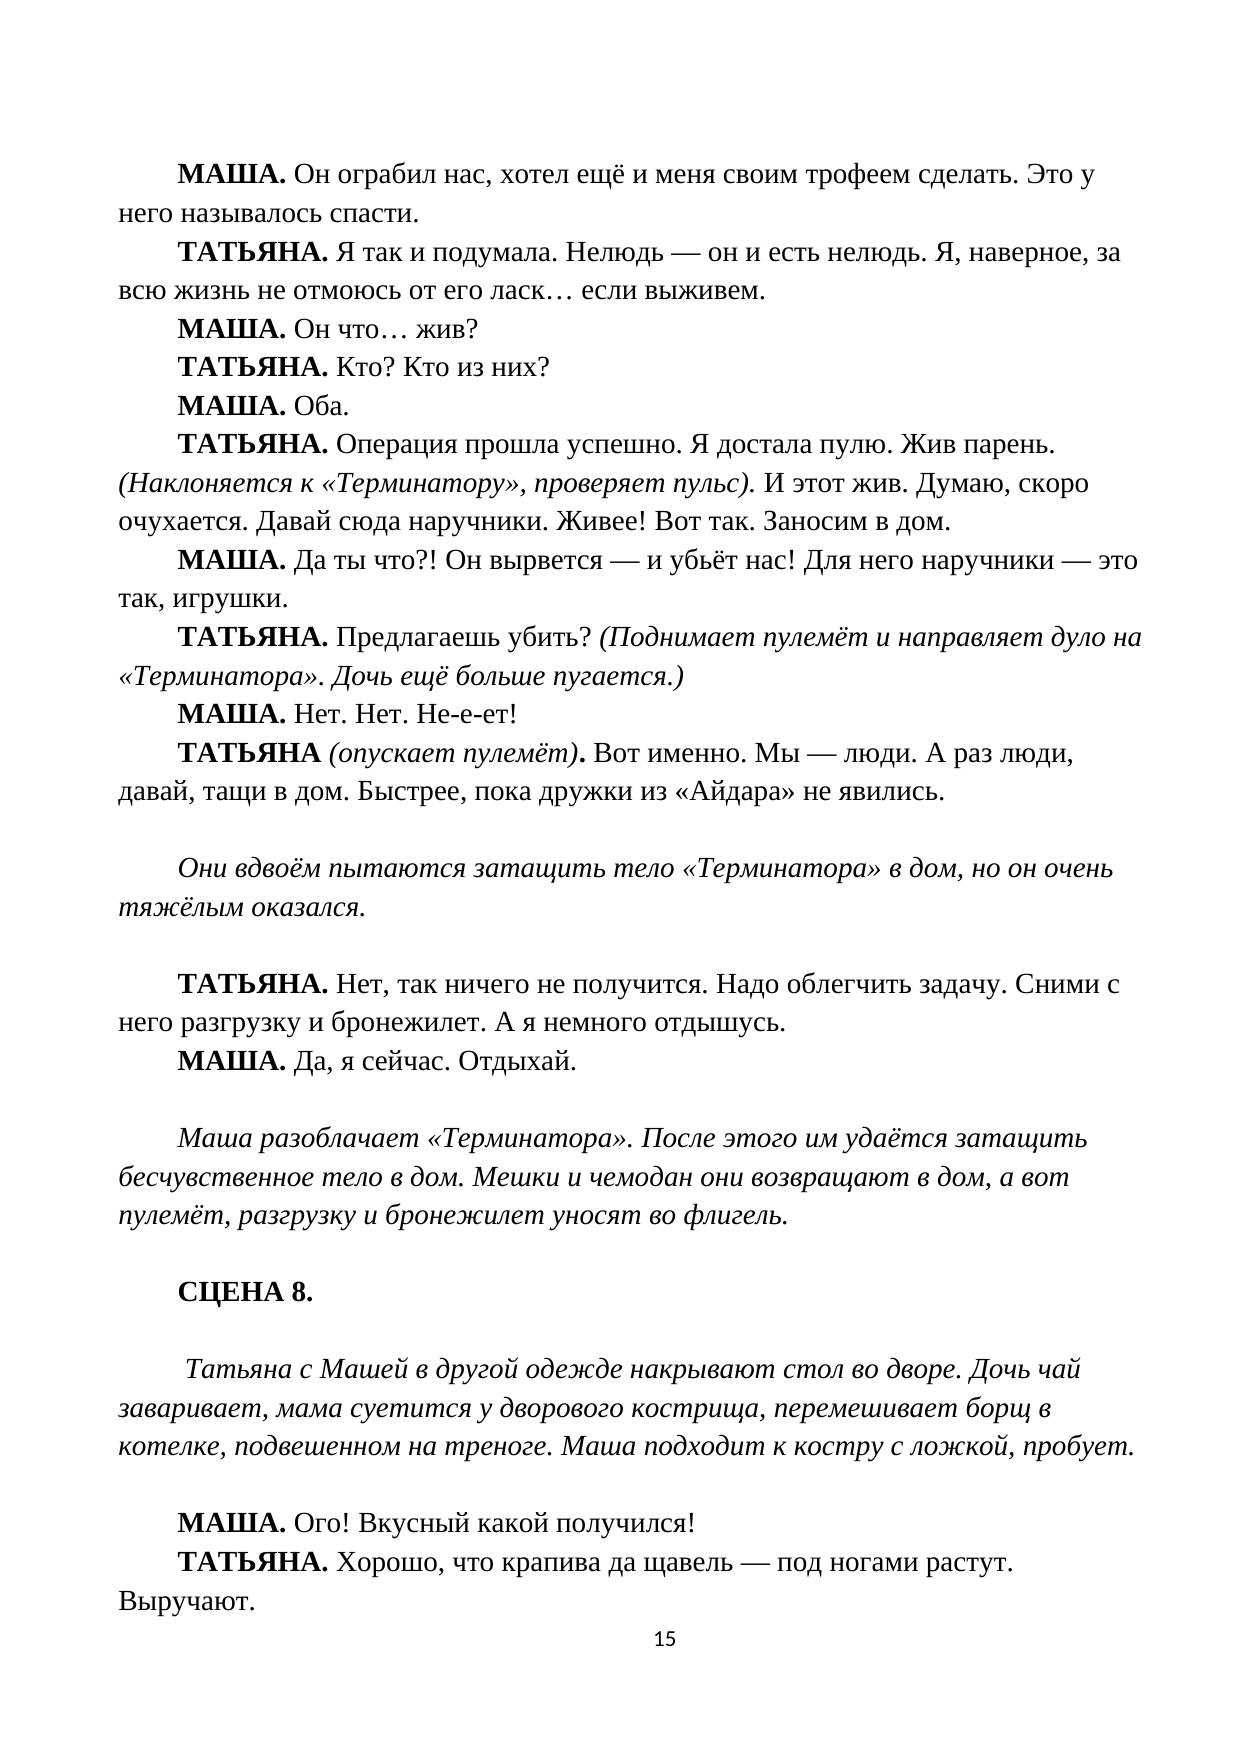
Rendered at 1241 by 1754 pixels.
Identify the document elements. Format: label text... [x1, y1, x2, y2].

text ТАТЬЯНА (опускает пулемёт). Вот именно. Мы — люди. А раз люди, давай, тащи в дом. Быстрее, пока дружки из «Айдара» не явились. [118, 735, 1152, 807]
text Они вдвоём пытаются затащить тело «Терминатора» в дом, но он очень тяжёлым оказался. [118, 850, 1152, 922]
text МАША. Да ты что?! Он вырвется — и убьёт нас! Для него наручники — это так, игрушки. [118, 542, 1152, 614]
text ТАТЬЯНА. Нет, так ничего не получится. Надо облегчить задачу. Сними с него разгрузку и бронежилет. А я немного отдышусь. [118, 966, 1152, 1038]
text МАША. Он ограбил нас, хотел ещё и меня своим трофеем сделать. Это у него называлось спасти. [118, 157, 1152, 229]
text МАША. Он что… жив? [118, 311, 1152, 344]
text ТАТЬЯНА. Я так и подумала. Нелюдь — он и есть нелюдь. Я, наверное, за всю жизнь не отмоюсь от его ласк… если выживем. [118, 234, 1152, 306]
text МАША. Ого! Вкусный какой получился! [118, 1506, 1152, 1539]
text ТАТЬЯНА. Предлагаешь убить? (Поднимает пулемёт и направляет дуло на «Терминатора». Дочь ещё больше пугается.) [118, 619, 1152, 691]
text МАША. Оба. [118, 388, 1152, 421]
text ТАТЬЯНА. Операция прошла успешно. Я достала пулю. Жив парень. (Наклоняется к «Терминатору», проверяет пульс). И этот жив. Думаю, скоро очухается. Давай сюда наручники. Живее! Вот так. Заносим в дом. [118, 426, 1152, 537]
text ТАТЬЯНА. Кто? Кто из них? [118, 349, 1152, 383]
text Татьяна с Машей в другой одежде накрывают стол во дворе. Дочь чай заваривает, мама суетится у дворового кострища, перемешивает борщ в котелке, подвешенном на треноге. Маша подходит к костру с ложкой, пробует. [118, 1351, 1152, 1462]
text МАША. Нет. Нет. Не-е-ет! [118, 696, 1152, 730]
text ТАТЬЯНА. Хорошо, что крапива да щавель — под ногами растут. Выручают. [118, 1544, 1152, 1616]
text МАША. Да, я сейчас. Отдыхай. [118, 1043, 1152, 1077]
text СЦЕНА 8. [118, 1274, 1152, 1308]
text Маша разоблачает «Терминатора». После этого им удаётся затащить бесчувственное тело в дом. Мешки и чемодан они возвращают в дом, а вот пулемёт, разгрузку и бронежилет уносят во флигель. [118, 1120, 1152, 1231]
